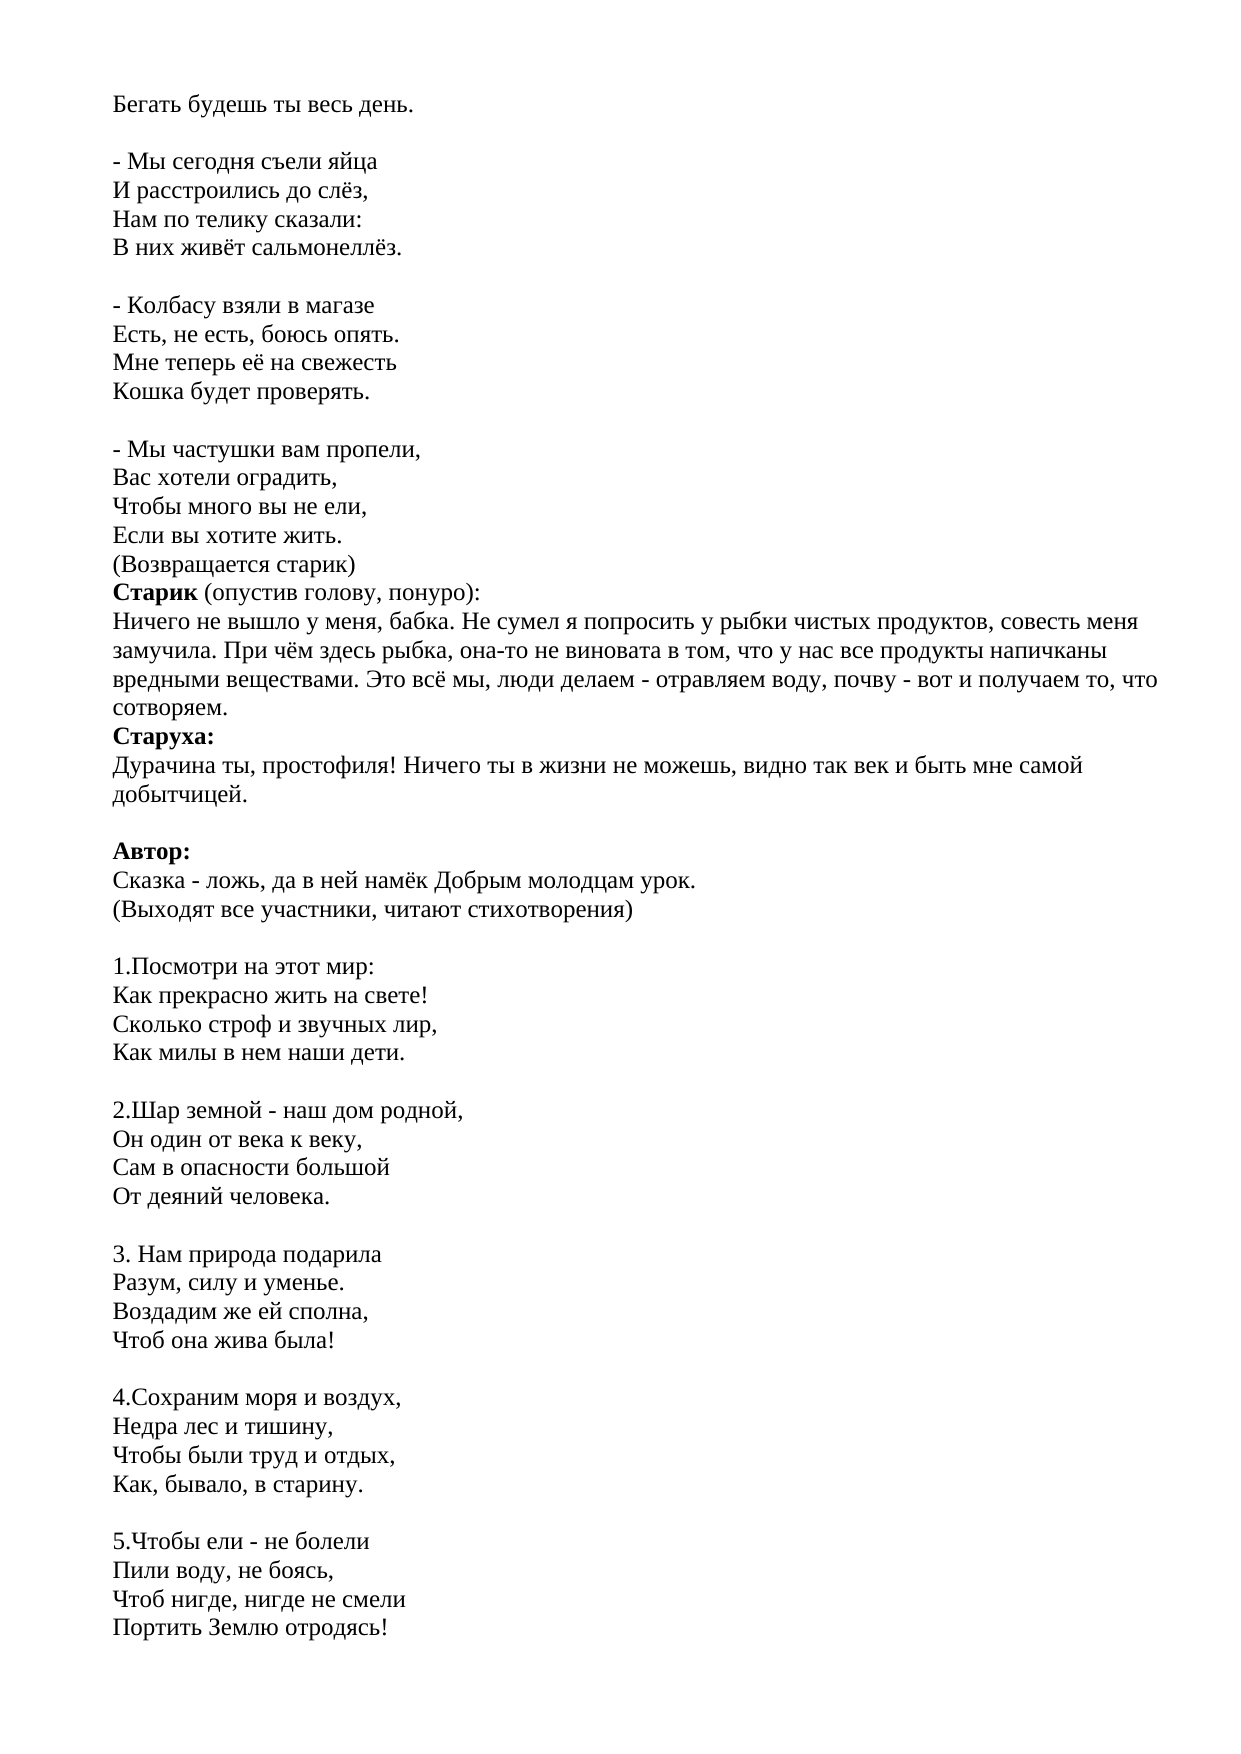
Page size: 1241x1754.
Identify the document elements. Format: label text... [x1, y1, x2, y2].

text 4.Сохраним моря и воздух, Недра лес и тишину, Чтобы были труд и отдых, Как, бывало, в старину. [112, 1382, 1163, 1526]
text - Мы сегодня съели яйца И расстроились до слёз, Нам по телику сказали: В них живёт сальмонеллёз. [112, 146, 1163, 290]
text 1.Посмотри на этот мир: Как прекрасно жить на свете! Сколько строф и звучных лир, Как милы в нем наши дети. [112, 951, 1163, 1095]
text 5.Чтобы ели - не болели Пили воду, не боясь, Чтоб нигде, нигде не смели Портить Землю отродясь! [112, 1526, 1163, 1641]
text Старик (опустив голову, понуро): Ничего не вышло у меня, бабка. Не сумел я попросить у рыбки чистых продуктов, совесть меня замучила. При чём здесь рыбка, она-то не виновата в том, что у нас все продукты напичканы вредными веществами. Это всё мы, люди делаем - отравляем воду, почву - вот и получаем то, что сотворяем. [112, 577, 1163, 721]
text 3. Нам природа подарила Разум, силу и уменье. Воздадим же ей сполна, Чтоб она жива была! [112, 1239, 1163, 1382]
text 2.Шар земной - наш дом родной, Он один от века к веку, Сам в опасности большой [112, 1095, 1163, 1181]
text От деяний человека. [112, 1181, 1163, 1239]
text Автор: Сказка - ложь, да в ней намёк Добрым молодцам урок. (Выходят все участники, читают стихотворения) [112, 836, 1163, 951]
text Старуха: Дурачина ты, простофиля! Ничего ты в жизни не можешь, видно так век и быть мне самой добытчицей. [112, 721, 1163, 836]
text - Мы частушки вам пропели, Вас хотели оградить, Чтобы много вы не ели, Если вы хотите жить. (Возвращается старик) [112, 434, 1163, 577]
text - Колбасу взяли в магазе Есть, не есть, боюсь опять. Мне теперь её на свежесть Кошка будет проверять. [112, 290, 1163, 434]
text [112, 89, 1163, 146]
